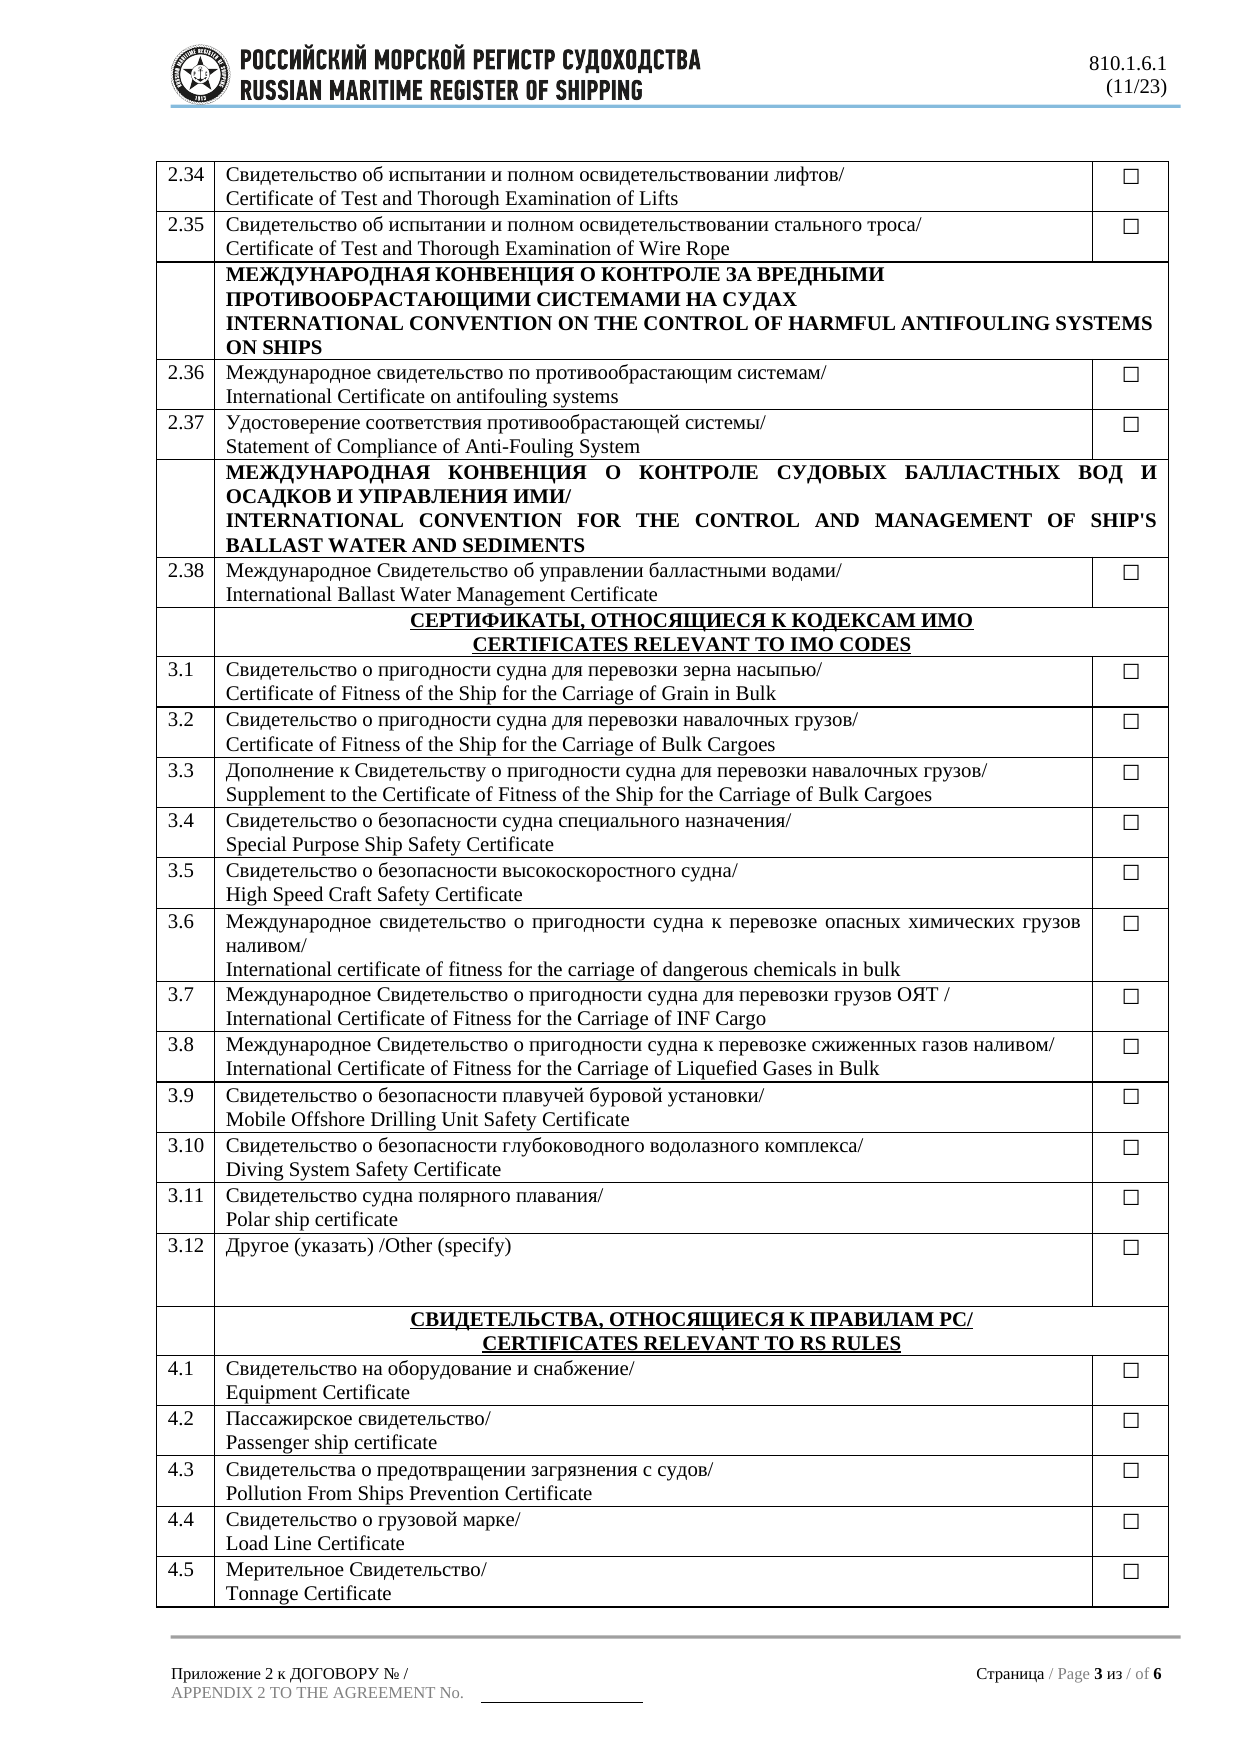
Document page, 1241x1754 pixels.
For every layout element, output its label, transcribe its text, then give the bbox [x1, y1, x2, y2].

table_cell [157, 558, 214, 607]
table_cell [157, 212, 214, 261]
table_cell [157, 1356, 214, 1405]
table_cell Международное Свидетельство об управлении балластными водами/ International Ballast Water Management Certificate [215, 558, 1092, 607]
table_cell [157, 1406, 214, 1455]
table_cell [157, 1183, 214, 1232]
table_cell [157, 708, 214, 757]
table_cell Удостоверение соответствия противообрастающей системы/ Statement of Compliance of Anti-Fouling System [215, 410, 1092, 459]
table_cell МЕЖДУНАРОДНАЯ КОНВЕНЦИЯ О КОНТРОЛЕ СУДОВЫХ БАЛЛАСТНЫХ ВОД И ОСАДКОВ И УПРАВЛЕНИЯ ИМИ/ INTERNATIONAL CONVENTION FOR THE CONTROL AND MANAGEMENT OF SHIP'S BALLAST WATER AND SEDIMENTS [215, 460, 1168, 557]
table_cell [157, 1456, 214, 1506]
table_cell Свидетельство о безопасности высокоскоростного судна/ High Speed Craft Safety Certificate [215, 858, 1092, 908]
table_cell Свидетельство о пригодности судна для перевозки зерна насыпью/ Certificate of Fitness of the Ship for the Carriage of Grain in Bulk [215, 657, 1092, 706]
table_cell [157, 410, 214, 459]
table_cell Международное свидетельство о пригодности судна к перевозке опасных химических грузов наливом/ International certificate of fitness for the carriage of dangerous chemicals in bulk [215, 909, 1092, 981]
table_cell [157, 858, 214, 908]
table_cell [157, 162, 214, 211]
table_cell Свидетельство судна полярного плавания/ Polar ship certificate [215, 1183, 1092, 1232]
table_cell [157, 1507, 214, 1556]
table_cell Пассажирское свидетельство/ Passenger ship certificate [215, 1406, 1092, 1455]
table_cell [157, 263, 214, 359]
table_cell [157, 909, 214, 981]
table_cell [157, 608, 214, 656]
table_cell [157, 808, 214, 857]
table_cell Международное Свидетельство о пригодности судна к перевозке сжиженных газов наливом/ International Certificate of Fitness for the Carriage of Liquefied Gases in Bulk [215, 1032, 1092, 1081]
table_cell [157, 982, 214, 1031]
picture [170, 44, 701, 105]
table_cell Свидетельство об испытании и полном освидетельствовании стального троса/ Certificate of Test and Thorough Examination of Wire Rope [215, 212, 1092, 261]
table_cell Свидетельства о предотвращении загрязнения с судов/ Pollution From Ships Prevention Certificate [215, 1456, 1092, 1506]
table_cell Свидетельство о грузовой марке/ Load Line Certificate [215, 1507, 1092, 1556]
table_cell [157, 360, 214, 409]
table_cell Свидетельство о безопасности плавучей буровой установки/ Mobile Offshore Drilling Unit Safety Certificate [215, 1083, 1092, 1132]
table_cell [157, 460, 214, 557]
table_cell Свидетельство о пригодности судна для перевозки навалочных грузов/ Certificate of Fitness of the Ship for the Carriage of Bulk Cargoes [215, 708, 1092, 757]
table_cell Мерительное Свидетельство/ Tonnage Certificate [215, 1557, 1092, 1606]
table_cell [157, 1234, 214, 1306]
table_cell Свидетельство об испытании и полном освидетельствовании лифтов/ Certificate of Test and Thorough Examination of Lifts [215, 162, 1092, 211]
table_cell [157, 1083, 214, 1132]
table_cell [157, 657, 214, 706]
table_cell Международное Свидетельство о пригодности судна для перевозки грузов ОЯТ / International Certificate of Fitness for the Carriage of INF Cargo [215, 982, 1092, 1031]
table_cell СВИДЕТЕЛЬСТВА, ОТНОСЯЩИЕСЯ К ПРАВИЛАМ РС/ CERTIFICATES RELEVANT TO RS RULES [215, 1307, 1168, 1355]
table_cell Международное свидетельство по противообрастающим системам/ International Certificate on antifouling systems [215, 360, 1092, 409]
table_cell [157, 758, 214, 807]
table_cell Дополнение к Свидетельству о пригодности судна для перевозки навалочных грузов/ Supplement to the Certificate of Fitness of the Ship for the Carriage of Bulk Cargoes [215, 758, 1092, 807]
table_cell Свидетельство о безопасности судна специального назначения/ Special Purpose Ship Safety Certificate [215, 808, 1092, 857]
table_cell [157, 1032, 214, 1081]
table_cell Другое (указать) /Other (specify) [215, 1234, 1092, 1306]
table_cell Свидетельство на оборудование и снабжение/ Equipment Certificate [215, 1356, 1092, 1405]
table_cell [157, 1557, 214, 1606]
table_cell Свидетельство о безопасности глубоководного водолазного комплекса/ Diving System Safety Certificate [215, 1133, 1092, 1182]
table_cell [157, 1307, 214, 1355]
table_cell [157, 1133, 214, 1182]
table_cell МЕЖДУНАРОДНАЯ КОНВЕНЦИЯ О КОНТРОЛЕ ЗА ВРЕДНЫМИ ПРОТИВООБРАСТАЮЩИМИ СИСТЕМАМИ НА СУДАХ INTERNATIONAL CONVENTION ON THE CONTROL OF HARMFUL ANTIFOULING SYSTEMS ON SHIPS [215, 263, 1168, 359]
table_cell СЕРТИФИКАТЫ, ОТНОСЯЩИЕСЯ К КОДЕКСАМ ИМО CERTIFICATES RELEVANT TO IMO CODES [215, 608, 1168, 656]
